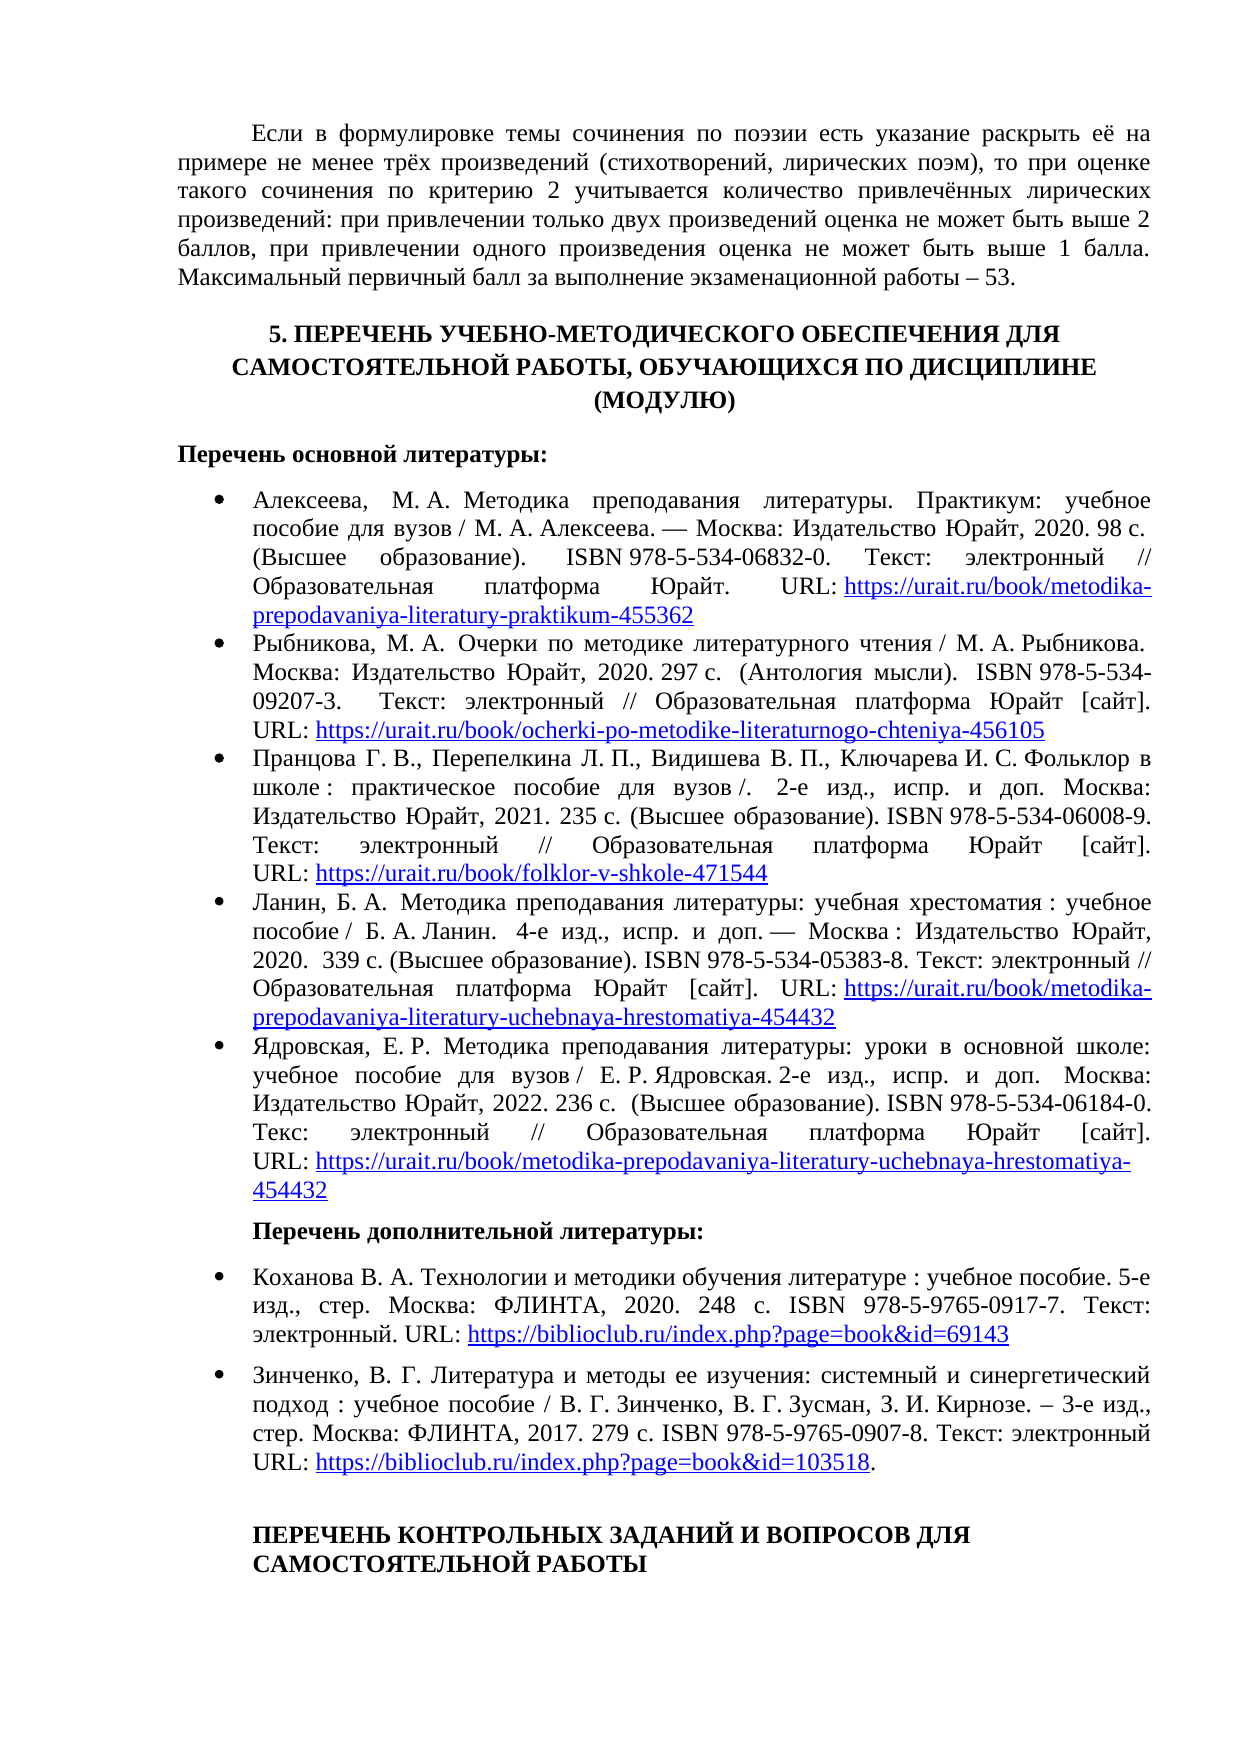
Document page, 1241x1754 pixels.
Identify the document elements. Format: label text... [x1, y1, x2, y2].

text Если в формулировке темы сочинения по поэзии есть указание раскрыть её на примере не менее трёх произведений (стихотворений, лирических поэм), то при оценке такого сочинения по критерию 2 учитывается количество привлечённых лирических произведений: при привлечении только двух произведений оценка не может быть выше 2 баллов, при привлечении одного произведения оценка не может быть выше 1 балла. Максимальный первичный балл за выполнение экзаменационной работы – 53. [177, 118, 1152, 291]
list Ланин, Б. А. Методика преподавания литературы: учебная хрестоматия : учебное пособие / Б. А. Ланин. 4-е изд., испр. и доп. — Москва : Издательство Юрайт, 2020. 339 с. (Высшее образование). ISBN 978-5-534-05383-8. Текст: электронный // Образовательная платформа Юрайт [сайт]. URL: https://urait.ru/book/metodika-prepodavaniya-literatury-uchebnaya-hrestomatiya-454432 [215, 887, 1152, 1031]
list Ядровская, Е. Р. Методика преподавания литературы: уроки в основной школе: учебное пособие для вузов / Е. Р. Ядровская. 2-е изд., испр. и доп. Москва: Издательство Юрайт, 2022. 236 с. (Высшее образование). ISBN 978-5-534-06184-0. Текс: электронный // Образовательная платформа Юрайт [сайт]. URL: https://urait.ru/book/metodika-prepodavaniya-literatury-uchebnaya-hrestomatiya-454432 [215, 1031, 1152, 1203]
list Перечень контрольных заданий и вопросов для самостоятельной работы [252, 1520, 1152, 1577]
list Коханова В. А. Технологии и методики обучения литературе : учебное пособие. 5-е изд., стер. Москва: ФЛИНТА, 2020. 248 с. ISBN 978-5-9765-0917-7. Текст: электронный. URL: https://biblioclub.ru/index.php?page=book&id=69143 [215, 1262, 1152, 1348]
text Перечень основной литературы: [177, 439, 1152, 468]
list Зинченко, В. Г. Литература и методы ее изучения: системный и синергетический подход : учебное пособие / В. Г. Зинченко, В. Г. Зусман, З. И. Кирнозе. – 3-е изд., стер. Москва: ФЛИНТА, 2017. 279 с. ISBN 978-5-9765-0907-8. Текст: электронный URL: https://biblioclub.ru/index.php?page=book&id=103518. [215, 1360, 1152, 1475]
text Перечень дополнительной литературы: [252, 1216, 1152, 1245]
list Рыбникова, М. А. Очерки по методике литературного чтения / М. А. Рыбникова. Москва: Издательство Юрайт, 2020. 297 с. (Антология мысли). ISBN 978-5-534-09207-3. Текст: электронный // Образовательная платформа Юрайт [сайт]. URL: https://urait.ru/book/ocherki-po-metodike-literaturnogo-chteniya-456105 [215, 628, 1152, 743]
text 5. ПЕРЕЧЕНЬ УЧЕБНО-МЕТОДИЧЕСКОГО ОБЕСПЕЧЕНИЯ ДЛЯ САМОСТОЯТЕЛЬНОЙ РАБОТЫ, ОБУЧАЮЩИХСЯ ПО ДИСЦИПЛИНЕ (МОДУЛЮ) [177, 319, 1152, 414]
list Алексеева, М. А. Методика преподавания литературы. Практикум: учебное пособие для вузов / М. А. Алексеева. — Москва: Издательство Юрайт, 2020. 98 с. (Высшее образование). ISBN 978-5-534-06832-0. Текст: электронный // Образовательная платформа Юрайт. URL: https://urait.ru/book/metodika-prepodavaniya-literatury-praktikum-455362 [215, 485, 1152, 628]
list Пранцова Г. В., Перепелкина Л. П., Видишева В. П., Ключарева И. С. Фольклор в школе : практическое пособие для вузов /. 2-е изд., испр. и доп. Москва: Издательство Юрайт, 2021. 235 с. (Высшее образование). ISBN 978-5-534-06008-9. Текст: электронный // Образовательная платформа Юрайт [сайт]. URL: https://urait.ru/book/folklor-v-shkole-471544 [215, 743, 1152, 887]
